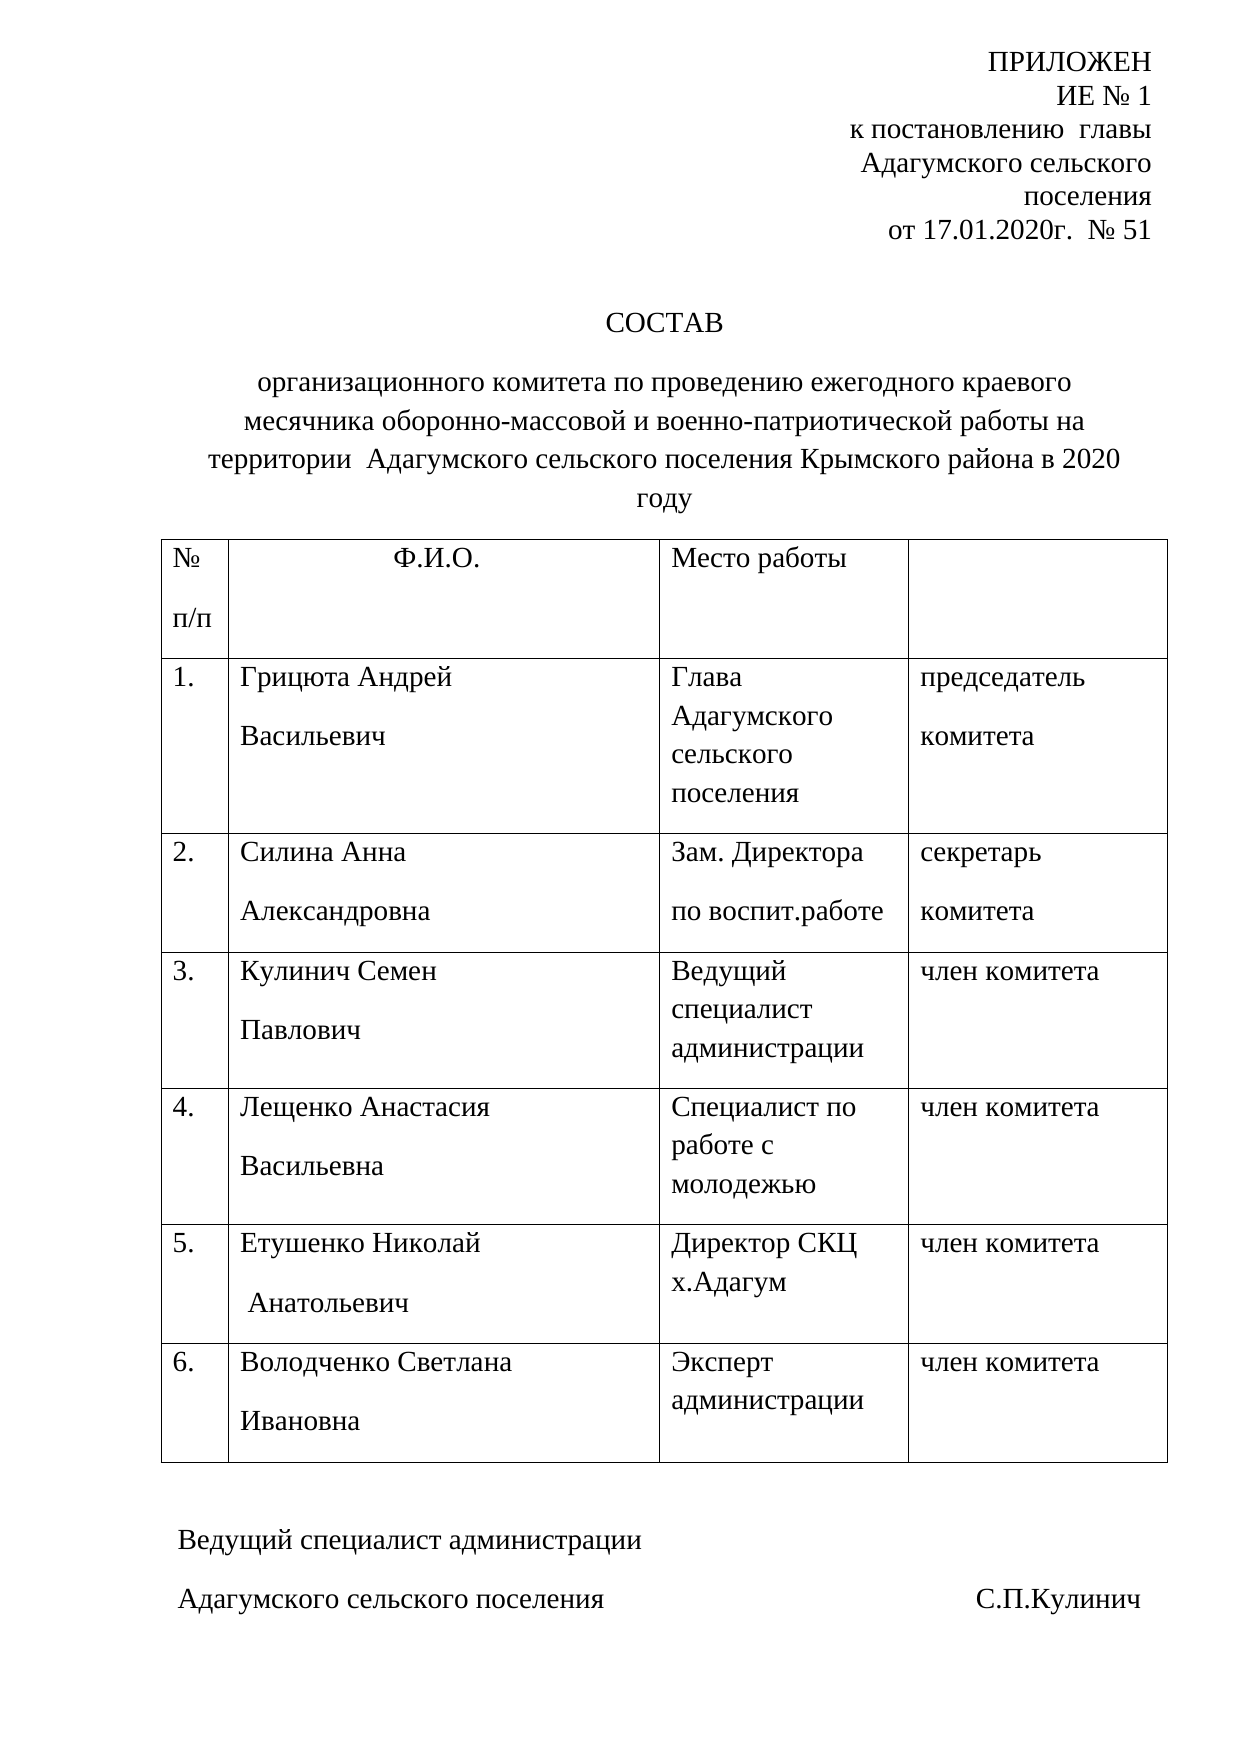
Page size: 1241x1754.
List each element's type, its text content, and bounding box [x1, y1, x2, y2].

text ПРИЛОЖЕНИЕ № 1 [177, 44, 1152, 111]
table_cell член комитета [909, 953, 1167, 1088]
text Адагумского сельского поселения С.П.Кулинич [177, 1581, 1152, 1615]
table_cell Глава Адагумского сельского поселения [660, 659, 908, 833]
table_cell Силина Анна Александровна [229, 834, 659, 952]
table_cell член комитета [909, 1225, 1167, 1343]
table_cell 2. [162, 834, 228, 952]
table_cell секретарь комитета [909, 834, 1167, 952]
text организационного комитета по проведению ежегодного краевого месячника оборонно-массовой и военно-патриотической работы на территории Адагумского сельского поселения Крымского района в 2020 году [177, 364, 1152, 513]
table_cell Кулинич Семен Павлович [229, 953, 659, 1088]
table_cell Специалист по работе с молодежью [660, 1089, 908, 1224]
table_header [909, 540, 1167, 658]
table_cell 5. [162, 1225, 228, 1343]
table_header Место работы [660, 540, 908, 658]
table_cell 1. [162, 659, 228, 833]
text Адагумского сельского [177, 145, 1152, 178]
table_cell 3. [162, 953, 228, 1088]
table_cell Ведущий специалист администрации [660, 953, 908, 1088]
text от 17.01.2020г. № 51 [177, 212, 1152, 246]
text Ведущий специалист администрации [177, 1522, 1152, 1556]
table_cell 6. [162, 1344, 228, 1462]
table_cell Етушенко Николай Анатольевич [229, 1225, 659, 1343]
text СОСТАВ [177, 305, 1152, 338]
table_cell Грицюта Андрей Васильевич [229, 659, 659, 833]
table_header № п/п [162, 540, 228, 658]
table_cell 4. [162, 1089, 228, 1224]
table_cell Лещенко Анастасия Васильевна [229, 1089, 659, 1224]
text поселения [177, 178, 1152, 212]
table_cell председатель комитета [909, 659, 1167, 833]
table_cell Директор СКЦ х.Адагум [660, 1225, 908, 1343]
table_cell Володченко Светлана Ивановна [229, 1344, 659, 1462]
text к постановлению главы [177, 111, 1152, 145]
table_cell Эксперт администрации [660, 1344, 908, 1462]
table_cell член комитета [909, 1089, 1167, 1224]
table_cell член комитета [909, 1344, 1167, 1462]
table_cell Зам. Директора по воспит.работе [660, 834, 908, 952]
table_header Ф.И.О. [229, 540, 659, 658]
